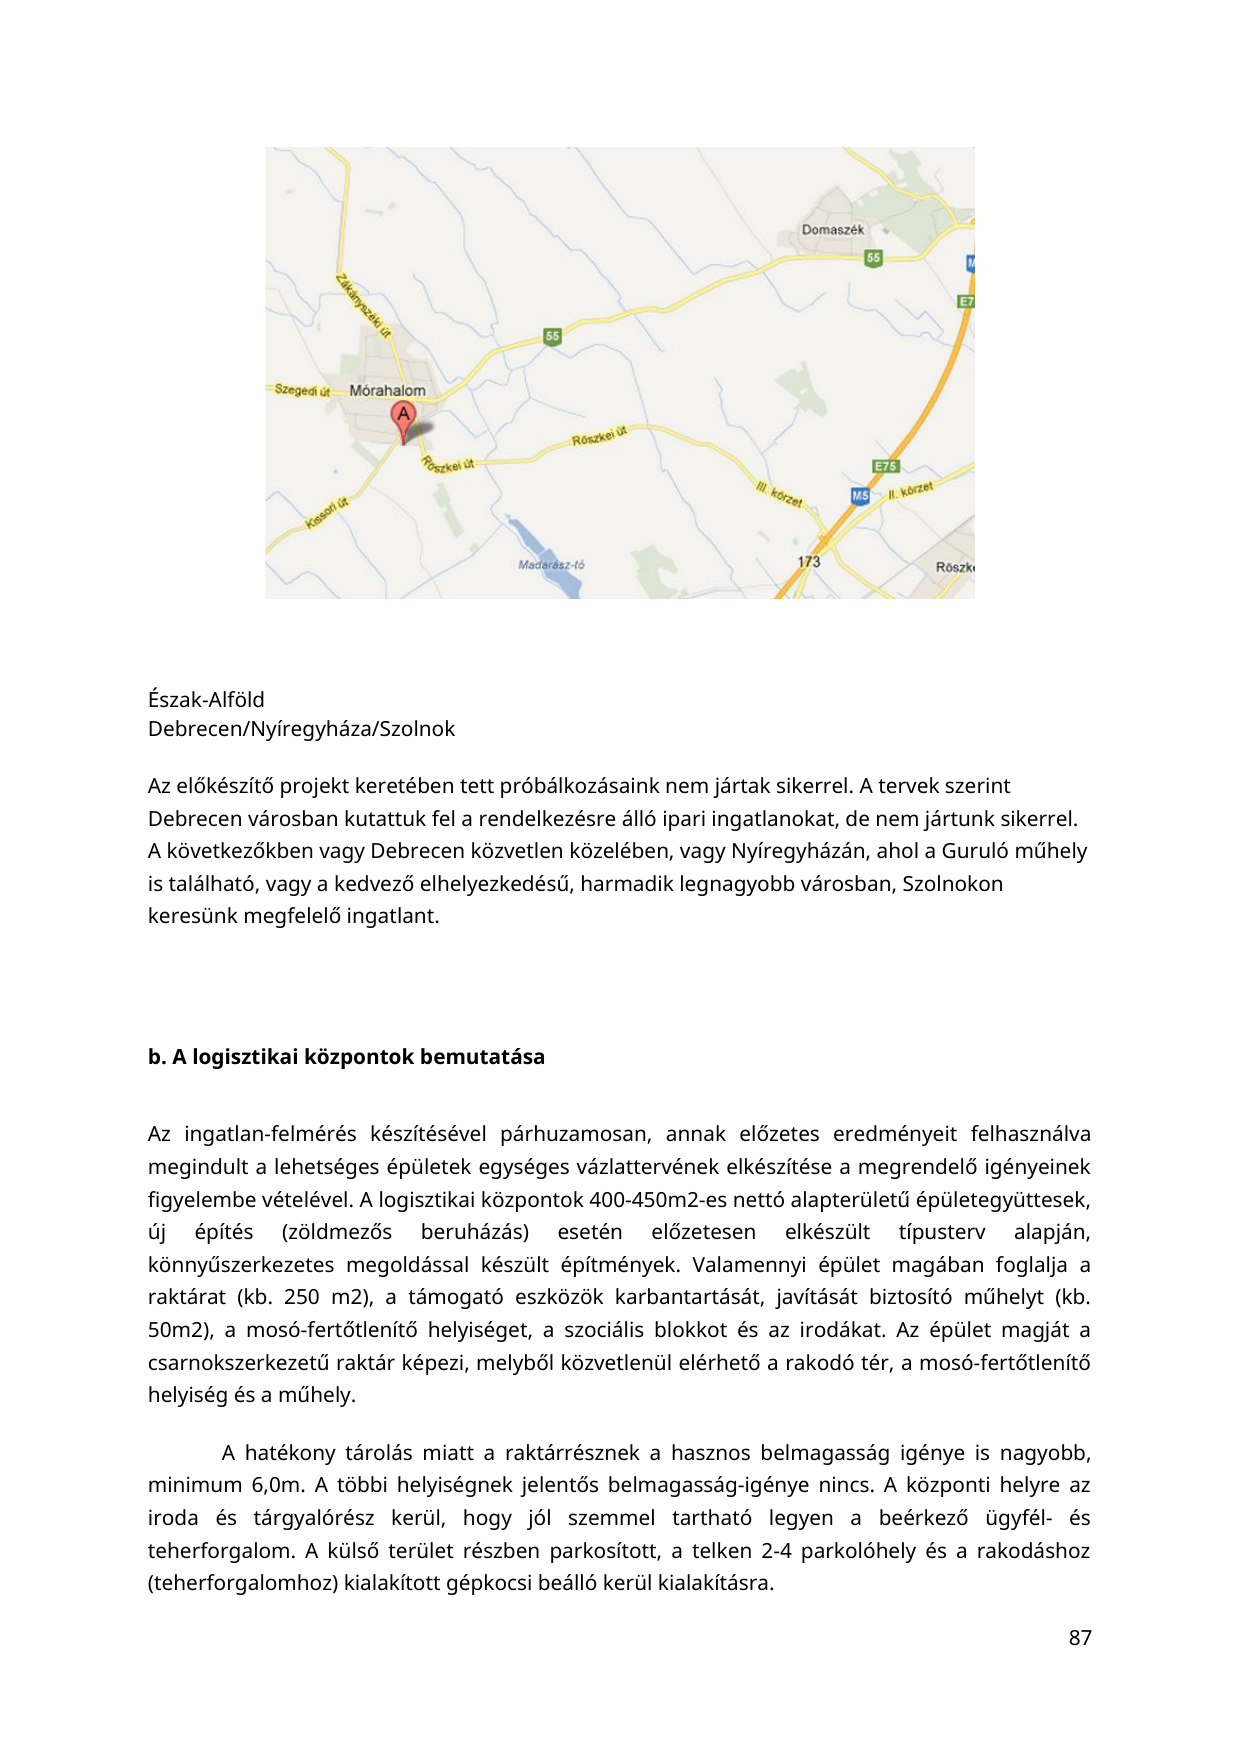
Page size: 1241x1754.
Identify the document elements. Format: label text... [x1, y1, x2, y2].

text b. A logisztikai központok bemutatása [148, 1042, 1092, 1070]
text Az ingatlan-felmérés készítésével párhuzamosan, annak előzetes eredményeit felhasználva megindult a lehetséges épületek egységes vázlattervének elkészítése a megrendelő igényeinek figyelembe vételével. A logisztikai központok 400-450m2-es nettó alapterületű épületegyüttesek, új építés (zöldmezős beruházás) esetén előzetesen elkészült típusterv alapján, könnyűszerkezetes megoldással készült építmények. Valamennyi épület magában foglalja a raktárat (kb. 250 m2), a támogató eszközök karbantartását, javítását biztosító műhelyt (kb. 50m2), a mosó-fertőtlenítő helyiséget, a szociális blokkot és az irodákat. Az épület magját a csarnokszerkezetű raktár képezi, melyből közvetlenül elérhető a rakodó tér, a mosó-fertőtlenítő helyiség és a műhely. [148, 1119, 1092, 1409]
text Debrecen/Nyíregyháza/Szolnok [148, 714, 1092, 742]
text Az előkészítő projekt keretében tett próbálkozásaink nem jártak sikerrel. A tervek szerint Debrecen városban kutattuk fel a rendelkezésre álló ipari ingatlanokat, de nem jártunk sikerrel. A következőkben vagy Debrecen közvetlen közelében, vagy Nyíregyházán, ahol a Guruló műhely is található, vagy a kedvező elhelyezkedésű, harmadik legnagyobb városban, Szolnokon keresünk megfelelő ingatlant. [148, 771, 1092, 930]
picture [265, 147, 975, 599]
text Észak-Alföld [148, 685, 1092, 714]
text A hatékony tárolás miatt a raktárrésznek a hasznos belmagasság igénye is nagyobb, minimum 6,0m. A többi helyiségnek jelentős belmagasság-igénye nincs. A központi helyre az iroda és tárgyalórész kerül, hogy jól szemmel tartható legyen a beérkező ügyfél- és teherforgalom. A külső terület részben parkosított, a telken 2-4 parkolóhely és a rakodáshoz (teherforgalomhoz) kialakított gépkocsi beálló kerül kialakításra. [148, 1438, 1092, 1597]
